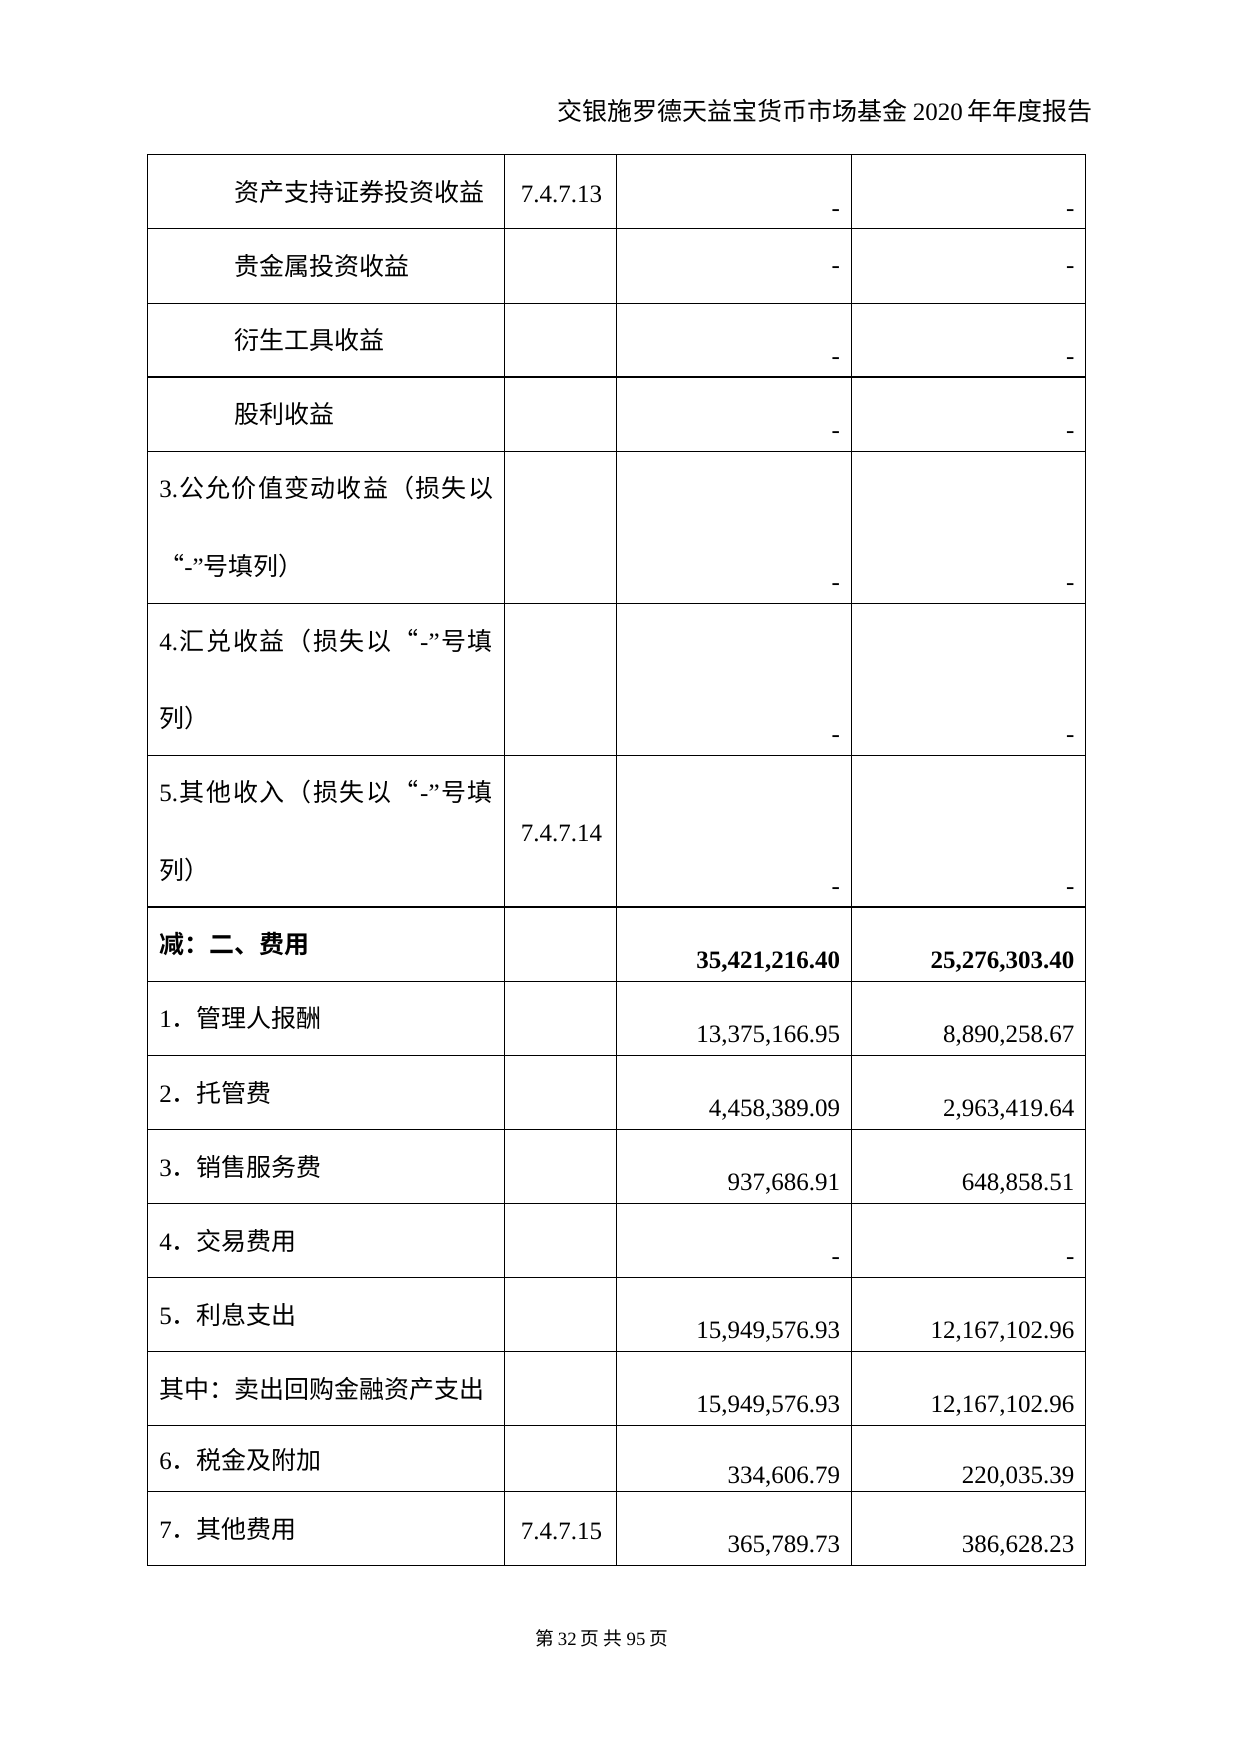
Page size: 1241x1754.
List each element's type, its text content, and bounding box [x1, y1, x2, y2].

table_cell 3.公允价值变动收益（损失以“-”号填列） [148, 452, 504, 602]
table_cell - [617, 378, 851, 451]
table_cell [505, 982, 616, 1054]
table_cell - [617, 604, 851, 754]
table_cell [505, 1426, 616, 1491]
table_cell [505, 304, 616, 376]
table_cell [505, 1204, 616, 1277]
table_cell 减：二、费用 [148, 908, 504, 981]
table_cell 15,949,576.93 [617, 1352, 851, 1425]
table_cell [505, 908, 616, 981]
table_cell 6．税金及附加 [148, 1426, 504, 1491]
table_cell - [852, 304, 1085, 376]
table_cell 4.汇兑收益（损失以“-”号填列） [148, 604, 504, 754]
table_cell 7．其他费用 [148, 1492, 504, 1565]
table_cell - [617, 304, 851, 376]
table_cell [505, 378, 616, 451]
table_cell - [617, 1204, 851, 1277]
table_cell [505, 1056, 616, 1129]
table_cell 15,949,576.93 [617, 1278, 851, 1351]
table_cell [505, 604, 616, 754]
table_cell - [617, 452, 851, 602]
table_cell [505, 1278, 616, 1351]
table_cell 1．管理人报酬 [148, 982, 504, 1054]
table_cell [505, 1130, 616, 1203]
table_cell 12,167,102.96 [852, 1352, 1085, 1425]
table_cell 25,276,303.40 [852, 908, 1085, 981]
table_cell 2,963,419.64 [852, 1056, 1085, 1129]
table_cell 其中：卖出回购金融资产支出 [148, 1352, 504, 1425]
table_cell - [852, 756, 1085, 906]
table_cell - [852, 229, 1085, 302]
table_cell 3．销售服务费 [148, 1130, 504, 1203]
table_cell - [617, 756, 851, 906]
table_cell - [852, 155, 1085, 228]
table_cell 8,890,258.67 [852, 982, 1085, 1054]
table_cell - [617, 155, 851, 228]
table_cell 4,458,389.09 [617, 1056, 851, 1129]
table_cell - [852, 452, 1085, 602]
table_cell - [852, 604, 1085, 754]
table_cell 5．利息支出 [148, 1278, 504, 1351]
table_cell 5.其他收入（损失以“-”号填列） [148, 756, 504, 906]
table_cell [505, 1352, 616, 1425]
table_cell 220,035.39 [852, 1426, 1085, 1491]
table_cell [505, 229, 616, 302]
table_cell 股利收益 [148, 378, 504, 451]
table_cell 贵金属投资收益 [148, 229, 504, 302]
table_cell [505, 452, 616, 602]
table_cell 7.4.7.14 [505, 756, 616, 906]
table_cell 4．交易费用 [148, 1204, 504, 1277]
table_cell - [852, 1204, 1085, 1277]
table_cell 12,167,102.96 [852, 1278, 1085, 1351]
table_cell 334,606.79 [617, 1426, 851, 1491]
table_cell 2．托管费 [148, 1056, 504, 1129]
table_cell 386,628.23 [852, 1492, 1085, 1565]
table_cell 937,686.91 [617, 1130, 851, 1203]
table_cell 7.4.7.13 [505, 155, 616, 228]
table_cell 资产支持证券投资收益 [148, 155, 504, 228]
table_cell 365,789.73 [617, 1492, 851, 1565]
table_cell 648,858.51 [852, 1130, 1085, 1203]
table_cell - [852, 378, 1085, 451]
table_cell 13,375,166.95 [617, 982, 851, 1054]
table_cell 衍生工具收益 [148, 304, 504, 376]
table_cell 7.4.7.15 [505, 1492, 616, 1565]
table_cell - [617, 229, 851, 302]
table_cell 35,421,216.40 [617, 908, 851, 981]
